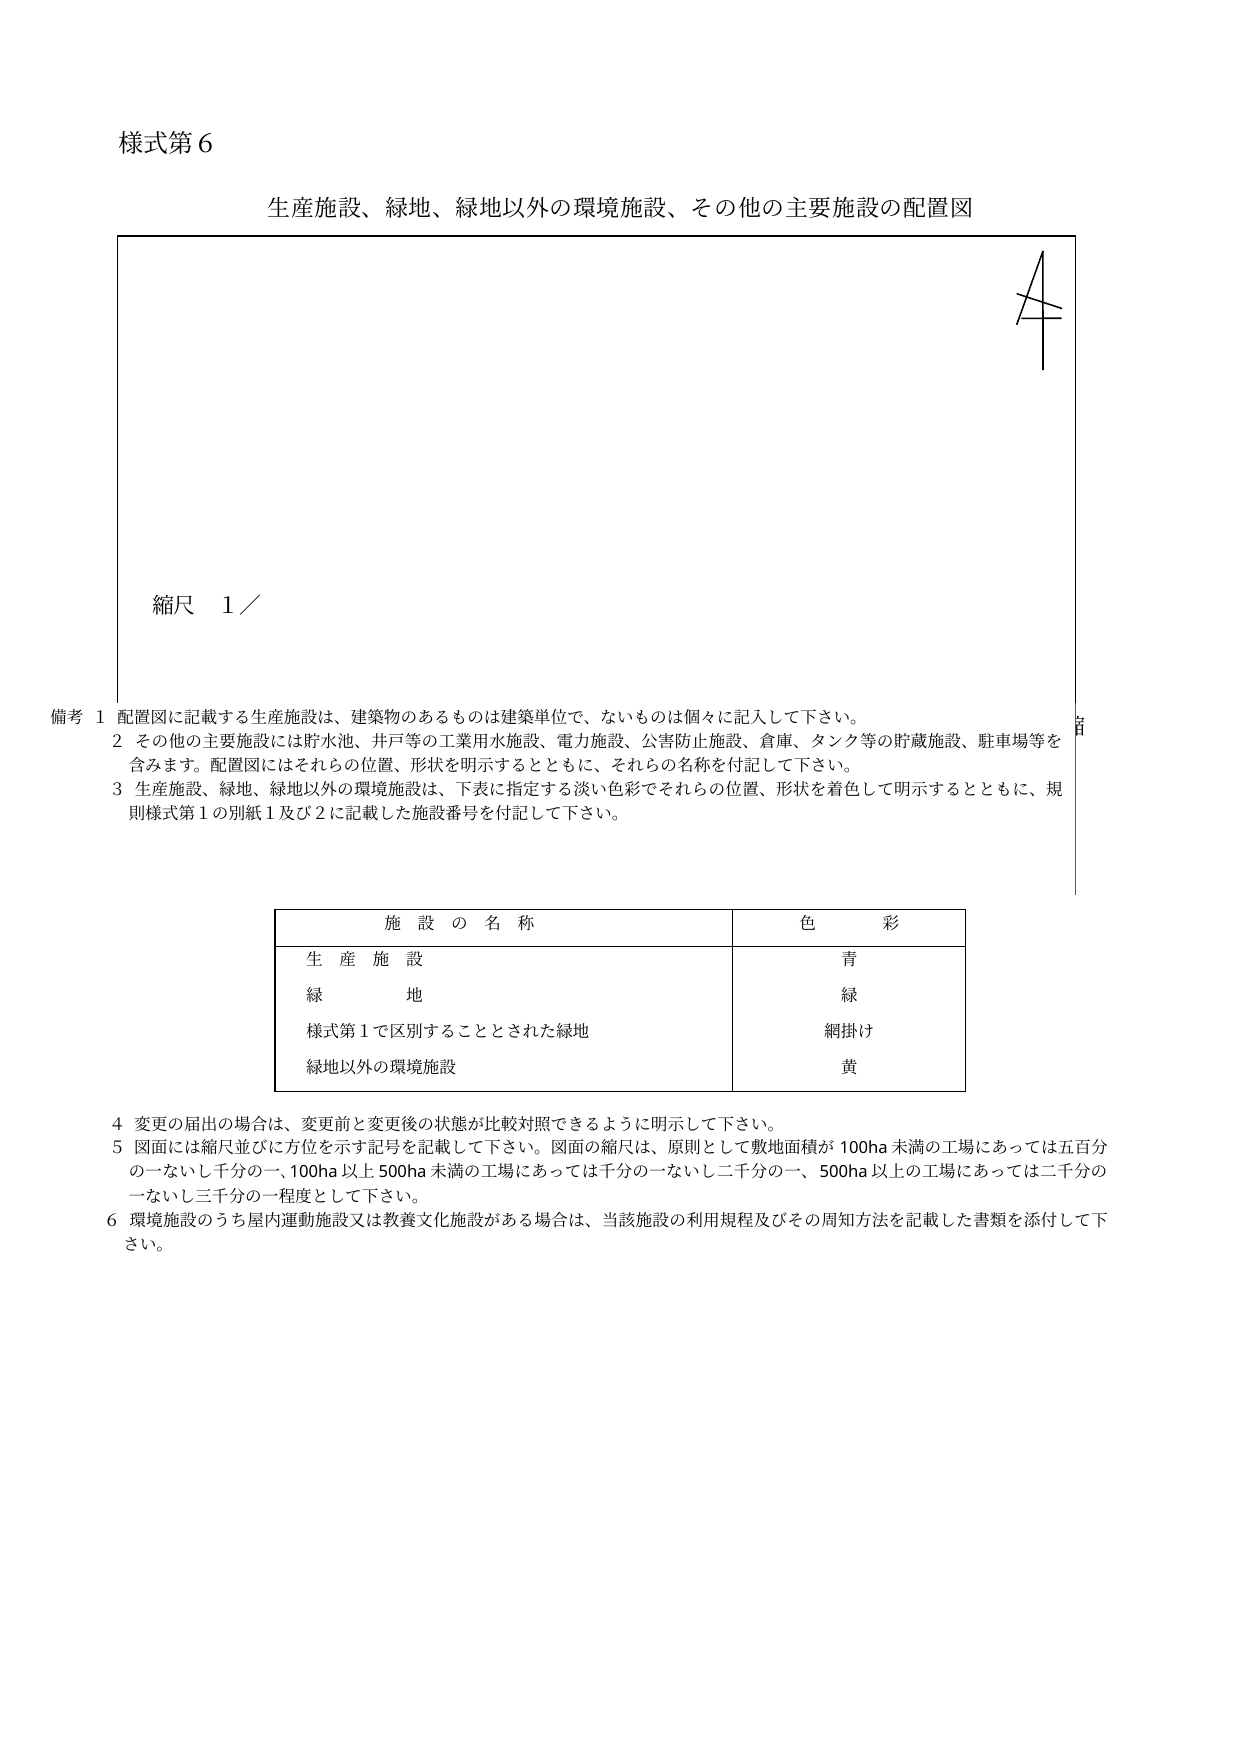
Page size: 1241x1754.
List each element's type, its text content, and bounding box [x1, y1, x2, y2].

text 生産施設、緑地、緑地以外の環境施設、その他の主要施設の配置図 [118, 190, 1122, 223]
table_cell 青 緑 網掛け 黄 [733, 947, 965, 1091]
table_cell 生 産 施 設 緑 地 様式第１で区別することとされた緑地 緑地以外の環境施設 [276, 947, 732, 1091]
table_header 施 設 の 名 称 [276, 910, 732, 946]
table_header 色 彩 [733, 910, 965, 946]
text 様式第６ [118, 124, 1122, 160]
